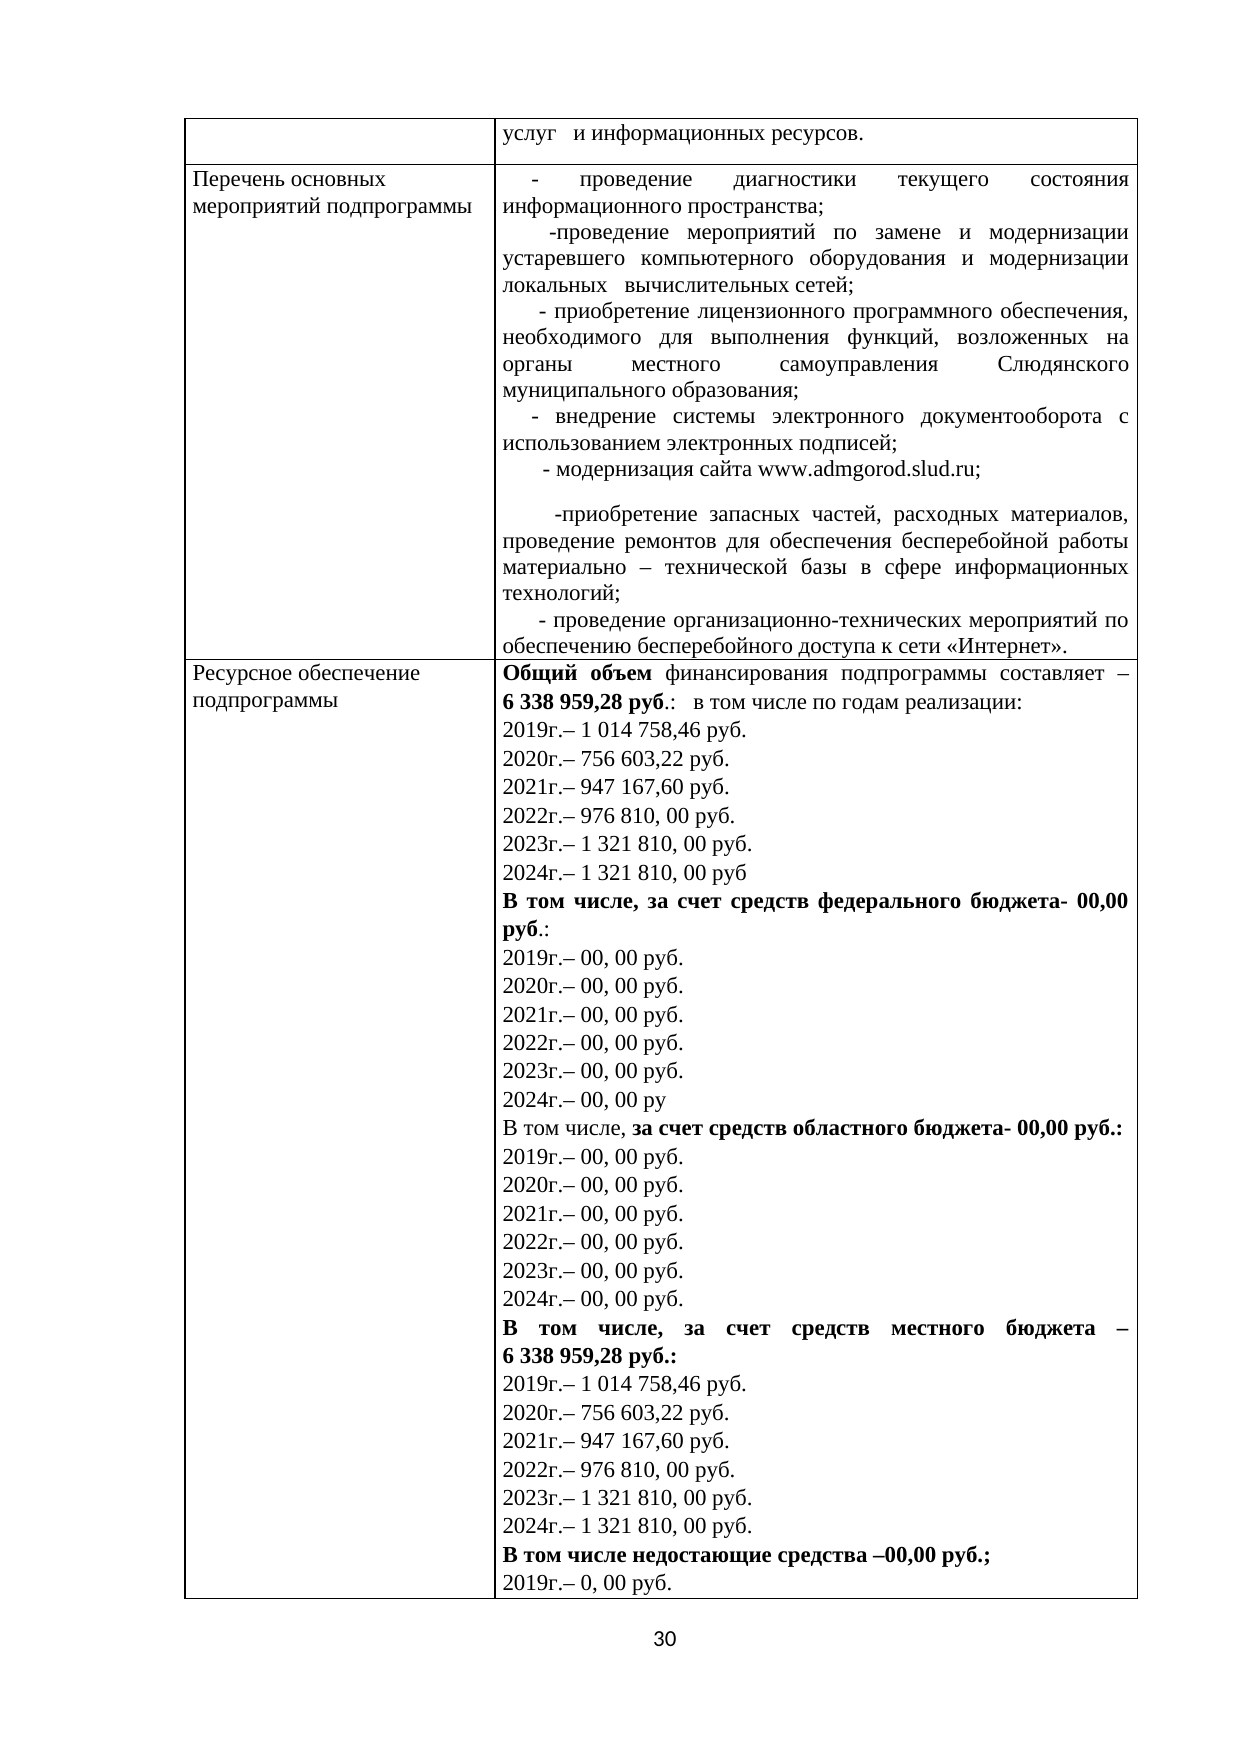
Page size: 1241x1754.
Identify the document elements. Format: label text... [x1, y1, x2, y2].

table_cell Перечень основных мероприятий подпрограммы [186, 165, 494, 658]
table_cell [496, 119, 1137, 164]
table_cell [496, 660, 1137, 1598]
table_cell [186, 119, 494, 164]
table_cell - проведение диагностики текущего состояния информационного пространства; -проведение мероприятий по замене и модернизации устаревшего компьютерного оборудования и модернизации локальных вычислительных сетей; - приобретение лицензионного программного обеспечения, необходимого для выполнения функций, возложенных на органы местного самоуправления Слюдянского муниципального образования; - внедрение системы электронного документооборота с использованием электронных подписей; - модернизация сайта www.admgorod.slud.ru; -приобретение запасных частей, расходных материалов, проведение ремонтов для обеспечения бесперебойной работы материально – технической базы в сфере информационных технологий; - проведение организационно-технических мероприятий по обеспечению бесперебойного доступа к сети «Интернет». [496, 165, 1137, 658]
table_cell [186, 660, 494, 1598]
